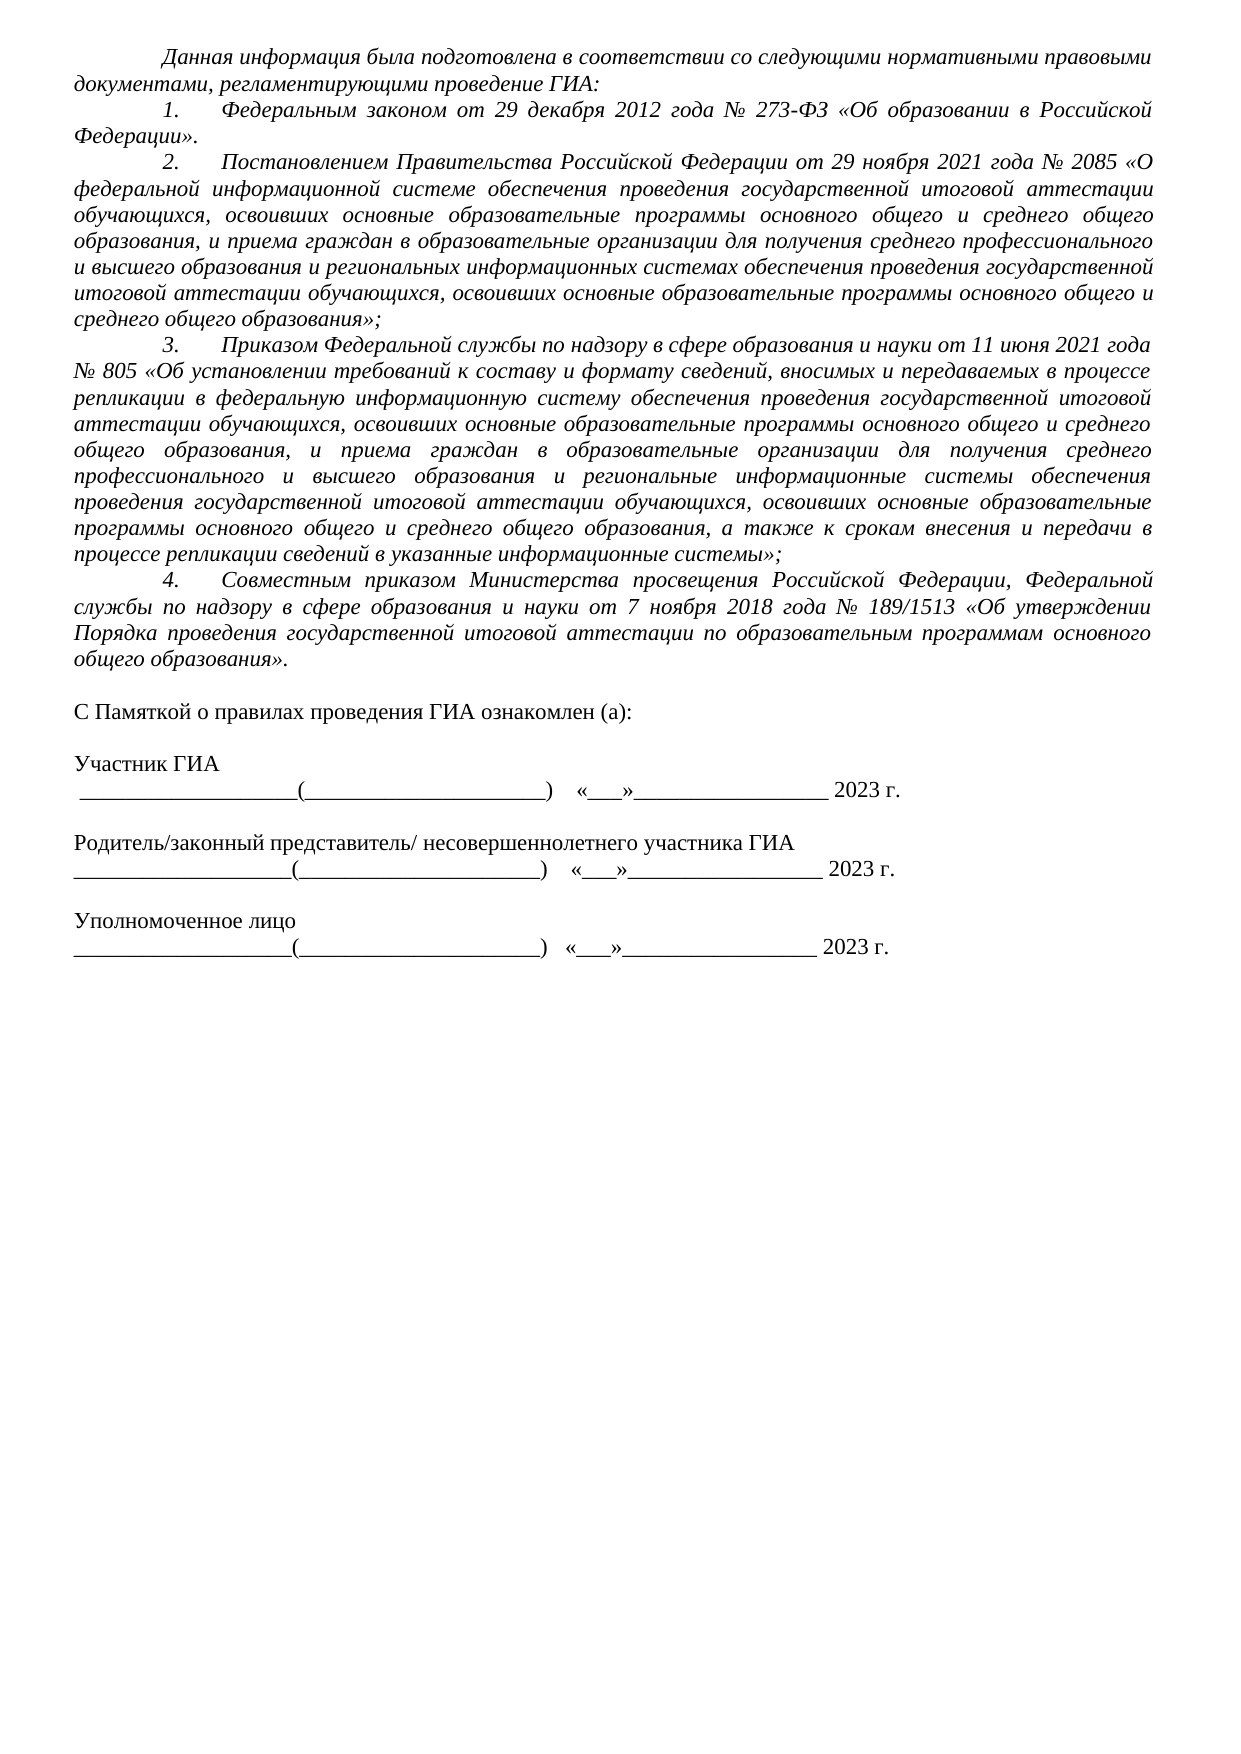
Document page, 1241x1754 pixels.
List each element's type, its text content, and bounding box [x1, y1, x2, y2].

text 4. Совместным приказом Министерства просвещения Российской Федерации, Федеральной службы по надзору в сфере образования и науки от 7 ноября 2018 года № 189/1513 «Об утверждении Порядка проведения государственной итоговой аттестации по образовательным программам основного общего образования». [74, 567, 1157, 671]
text Уполномоченное лицо [74, 908, 1154, 934]
text 2. Постановлением Правительства Российской Федерации от 29 ноября 2021 года № 2085 «О федеральной информационной системе обеспечения проведения государственной итоговой аттестации обучающихся, освоивших основные образовательные программы основного общего и среднего общего образования, и приема граждан в образовательные организации для получения среднего профессионального и высшего образования и региональных информационных системах обеспечения проведения государственной итоговой аттестации обучающихся, освоивших основные образовательные программы основного общего и среднего общего образования»; [74, 149, 1154, 332]
text 1. Федеральным законом от 29 декабря 2012 года № 273-ФЗ «Об образовании в Российской Федерации». [74, 96, 1157, 149]
text 3. Приказом Федеральной службы по надзору в сфере образования и науки от 11 июня 2021 года № 805 «Об установлении требований к составу и формату сведений, вносимых и передаваемых в процессе репликации в федеральную информационную систему обеспечения проведения государственной итоговой аттестации обучающихся, освоивших основные образовательные программы основного общего и среднего общего образования, и приема граждан в образовательные организации для получения среднего профессионального и высшего образования и региональные информационные системы обеспечения проведения государственной итоговой аттестации обучающихся, освоивших основные образовательные программы основного общего и среднего общего образования, а также к срокам внесения и передачи в процессе репликации сведений в указанные информационные системы»; [74, 332, 1157, 567]
text Данная информация была подготовлена в соответствии со следующими нормативными правовыми документами, регламентирующими проведение ГИА: [74, 44, 1157, 96]
text С Памяткой о правилах проведения ГИА ознакомлен (а): [74, 698, 1154, 724]
text ___________________(_____________________) «___»_________________ 2023 г. [79, 777, 1154, 803]
text Родитель/законный представитель/ несовершеннолетнего участника ГИА ___________________(_____________________) «___»_________________ 2023 г. [74, 829, 901, 881]
text ___________________(_____________________) «___»_________________ 2023 г. [74, 934, 1154, 960]
text Участник ГИА [74, 751, 1154, 777]
